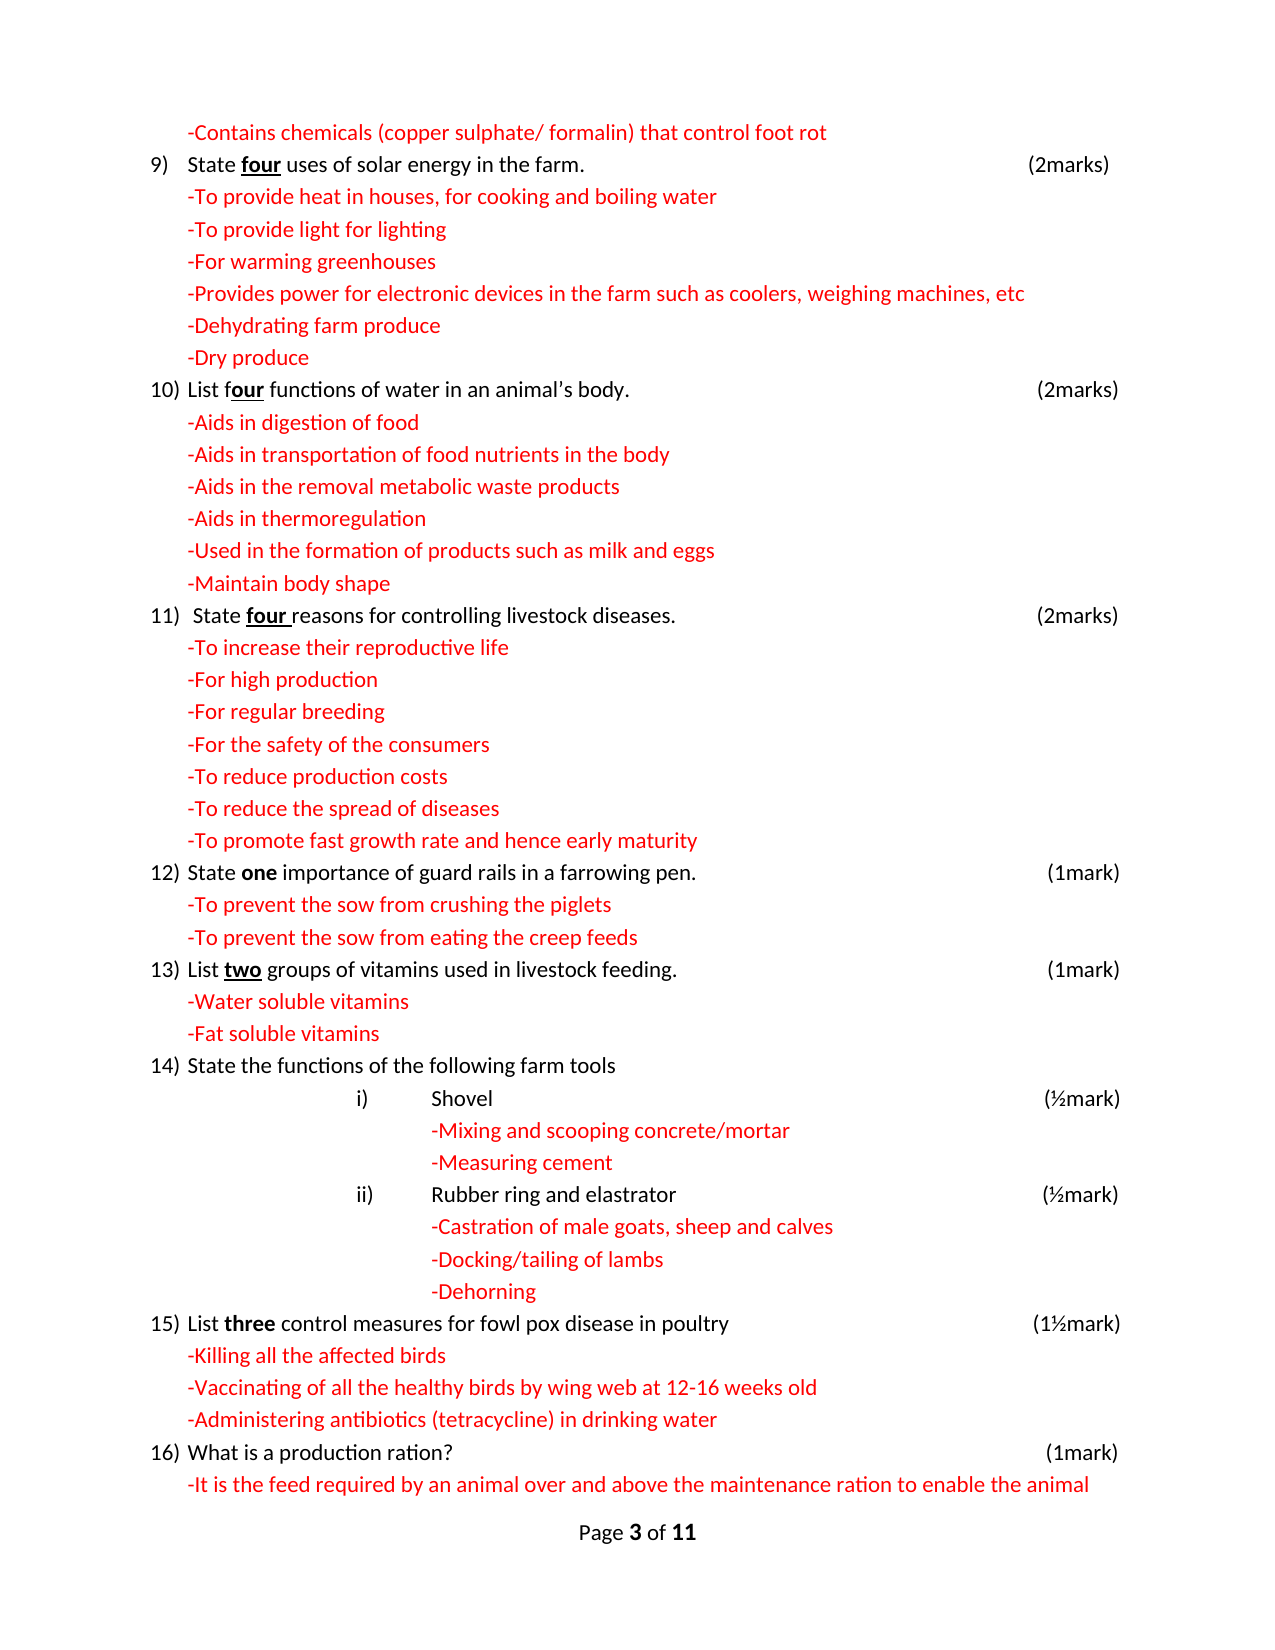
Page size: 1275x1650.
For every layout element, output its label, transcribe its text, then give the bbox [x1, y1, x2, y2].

list -Vaccinating of all the healthy birds by wing web at 12-16 weeks old [187, 1373, 1125, 1401]
list -Aids in thermoregulation [187, 504, 1125, 532]
list -Aids in the removal metabolic waste products [187, 472, 1125, 500]
list -To reduce the spread of diseases [187, 794, 1125, 822]
list What is a production ration? (1mark) [150, 1438, 1125, 1466]
list -It is the feed required by an animal over and above the maintenance ration to enable the animal [187, 1470, 1125, 1498]
list -Water soluble vitamins [187, 987, 1125, 1015]
list State four reasons for controlling livestock diseases. (2marks) [150, 601, 1125, 629]
list -Maintain body shape [187, 569, 1125, 597]
list -Measuring cement [431, 1148, 1125, 1176]
list -Docking/tailing of lambs [431, 1245, 1125, 1273]
list -Aids in digestion of food [187, 408, 1125, 436]
list -To provide light for lighting [187, 215, 1125, 243]
list Shovel (½mark) [356, 1084, 1125, 1112]
list -Castration of male goats, sheep and calves [431, 1212, 1125, 1241]
list Rubber ring and elastrator (½mark) [356, 1180, 1125, 1208]
list -For the safety of the consumers [187, 730, 1125, 758]
list State the functions of the following farm tools [150, 1052, 1125, 1079]
list -Administering antibiotics (tetracycline) in drinking water [187, 1406, 1125, 1434]
list -For regular breeding [187, 697, 1125, 726]
list List four functions of water in an animal’s body. (2marks) [150, 376, 1125, 404]
list -Provides power for electronic devices in the farm such as coolers, weighing machines, etc [187, 279, 1125, 307]
list -To provide heat in houses, for cooking and boiling water [187, 182, 1125, 211]
list -For warming greenhouses [187, 247, 1125, 275]
list -Dehorning [431, 1277, 1125, 1305]
list -Killing all the affected birds [187, 1341, 1125, 1369]
list -Dry produce [187, 343, 1125, 371]
list List two groups of vitamins used in livestock feeding. (1mark) [150, 955, 1125, 983]
list -Used in the formation of products such as milk and eggs [187, 537, 1125, 564]
list -To prevent the sow from eating the creep feeds [187, 923, 1125, 951]
list -Mixing and scooping concrete/mortar [431, 1116, 1125, 1144]
list -Contains chemicals (copper sulphate/ formalin) that control foot rot [187, 118, 1125, 146]
list List three control measures for fowl pox disease in poultry (1½mark) [150, 1309, 1125, 1337]
list State four uses of solar energy in the farm. (2marks) [150, 150, 1125, 178]
list -To reduce production costs [187, 762, 1125, 790]
list -Dehydrating farm produce [187, 311, 1125, 339]
list State one importance of guard rails in a farrowing pen. (1mark) -To prevent the sow from crushing the piglets [150, 858, 1125, 919]
list -To promote fast growth rate and hence early maturity [187, 826, 1125, 854]
list -For high production [187, 665, 1125, 693]
list -To increase their reproductive life [187, 633, 1125, 661]
list -Fat soluble vitamins [187, 1019, 1125, 1047]
list -Aids in transportation of food nutrients in the body [187, 440, 1125, 468]
